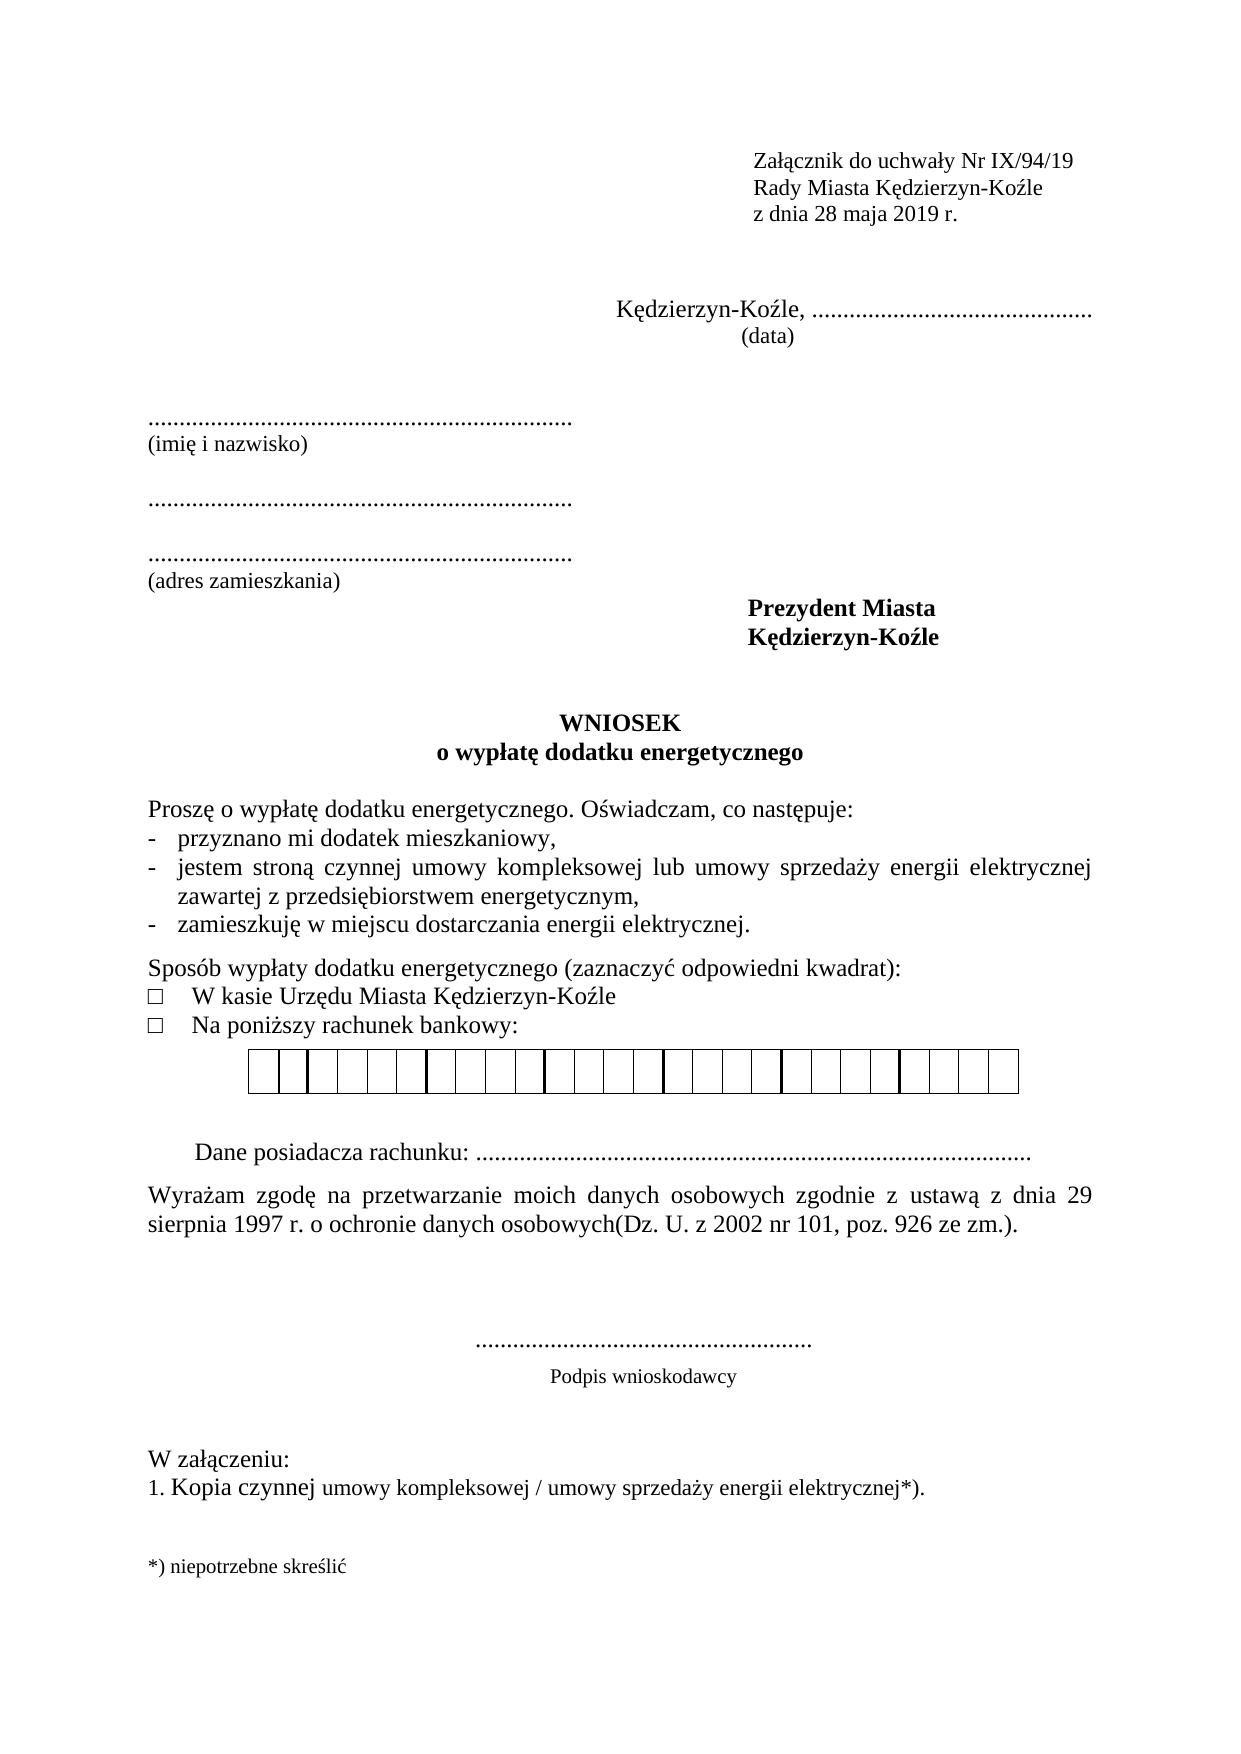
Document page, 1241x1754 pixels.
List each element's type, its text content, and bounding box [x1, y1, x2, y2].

table_header [249, 1050, 278, 1093]
table_header [752, 1050, 780, 1093]
text (imię i nazwisko) [148, 430, 1093, 457]
list Proszę o wypłatę dodatku energetycznego. Oświadczam, co następuje: [148, 794, 1093, 823]
table_header [397, 1050, 425, 1093]
table_header [516, 1050, 543, 1093]
table_header [959, 1050, 988, 1093]
text *) niepotrzebne skreślić [148, 1554, 1093, 1578]
table_header [841, 1050, 870, 1093]
table_header [280, 1050, 306, 1093]
list Kopia czynnej umowy kompleksowej / umowy sprzedaży energii elektrycznej*). [148, 1472, 1093, 1501]
table_header [428, 1050, 455, 1093]
list Sposób wypłaty dodatku energetycznego (zaznaczyć odpowiedni kwadrat): [148, 953, 1093, 981]
table_header [665, 1050, 692, 1093]
text Prezydent Miasta [748, 593, 1093, 622]
text (data) [148, 322, 1093, 349]
table_header [546, 1050, 574, 1093]
text Wyrażam zgodę na przetwarzanie moich danych osobowych zgodnie z ustawą z dnia 29 sierpnia 1997 r. o ochronie danych osobowych(Dz. U. z 2002 nr 101, poz. 926 ze zm.). [148, 1180, 1093, 1237]
table_header [989, 1050, 1018, 1093]
text W załączeniu: [148, 1444, 1093, 1472]
text (adres zamieszkania) [148, 567, 1093, 593]
list Na poniższy rachunek bankowy: [148, 1010, 1093, 1039]
text Załącznik do uchwały Nr IX/94/19 [148, 148, 1093, 174]
text Kędzierzyn-Koźle, ............................................. [148, 294, 1093, 322]
table_header [812, 1050, 840, 1093]
table_header [604, 1050, 633, 1093]
table_header [575, 1050, 603, 1093]
table_header [309, 1050, 337, 1093]
list W kasie Urzędu Miasta Kędzierzyn-Koźle [148, 981, 1093, 1010]
text .................................................................... [148, 483, 1093, 512]
table_header [368, 1050, 396, 1093]
table_header [723, 1050, 751, 1093]
table_header [871, 1050, 898, 1093]
list zamieszkuję w miejscu dostarczania energii elektrycznej. [148, 909, 1093, 938]
table_header [456, 1050, 485, 1093]
table_header [901, 1050, 929, 1093]
text o wypłatę dodatku energetycznego [148, 737, 1093, 766]
table_header [338, 1050, 367, 1093]
text .................................................................... [148, 538, 1093, 567]
table_header [783, 1050, 811, 1093]
text .................................................................... [148, 402, 1093, 430]
text Kędzierzyn-Koźle [748, 622, 1093, 651]
table_header [486, 1050, 515, 1093]
table_header [930, 1050, 958, 1093]
text WNIOSEK [148, 708, 1093, 737]
text ...................................................... Podpis wnioskodawcy [194, 1281, 1093, 1388]
list przyznano mi dodatek mieszkaniowy, [148, 823, 1093, 852]
text Dane posiadacza rachunku: ......................................................................................... [194, 1137, 1093, 1166]
table_header [634, 1050, 662, 1093]
list jestem stroną czynnej umowy kompleksowej lub umowy sprzedaży energii elektrycznej zawartej z przedsiębiorstwem energetycznym, [148, 852, 1093, 909]
text z dnia 28 maja 2019 r. [148, 200, 1093, 227]
text Rady Miasta Kędzierzyn-Koźle [148, 174, 1093, 200]
table_header [693, 1050, 722, 1093]
